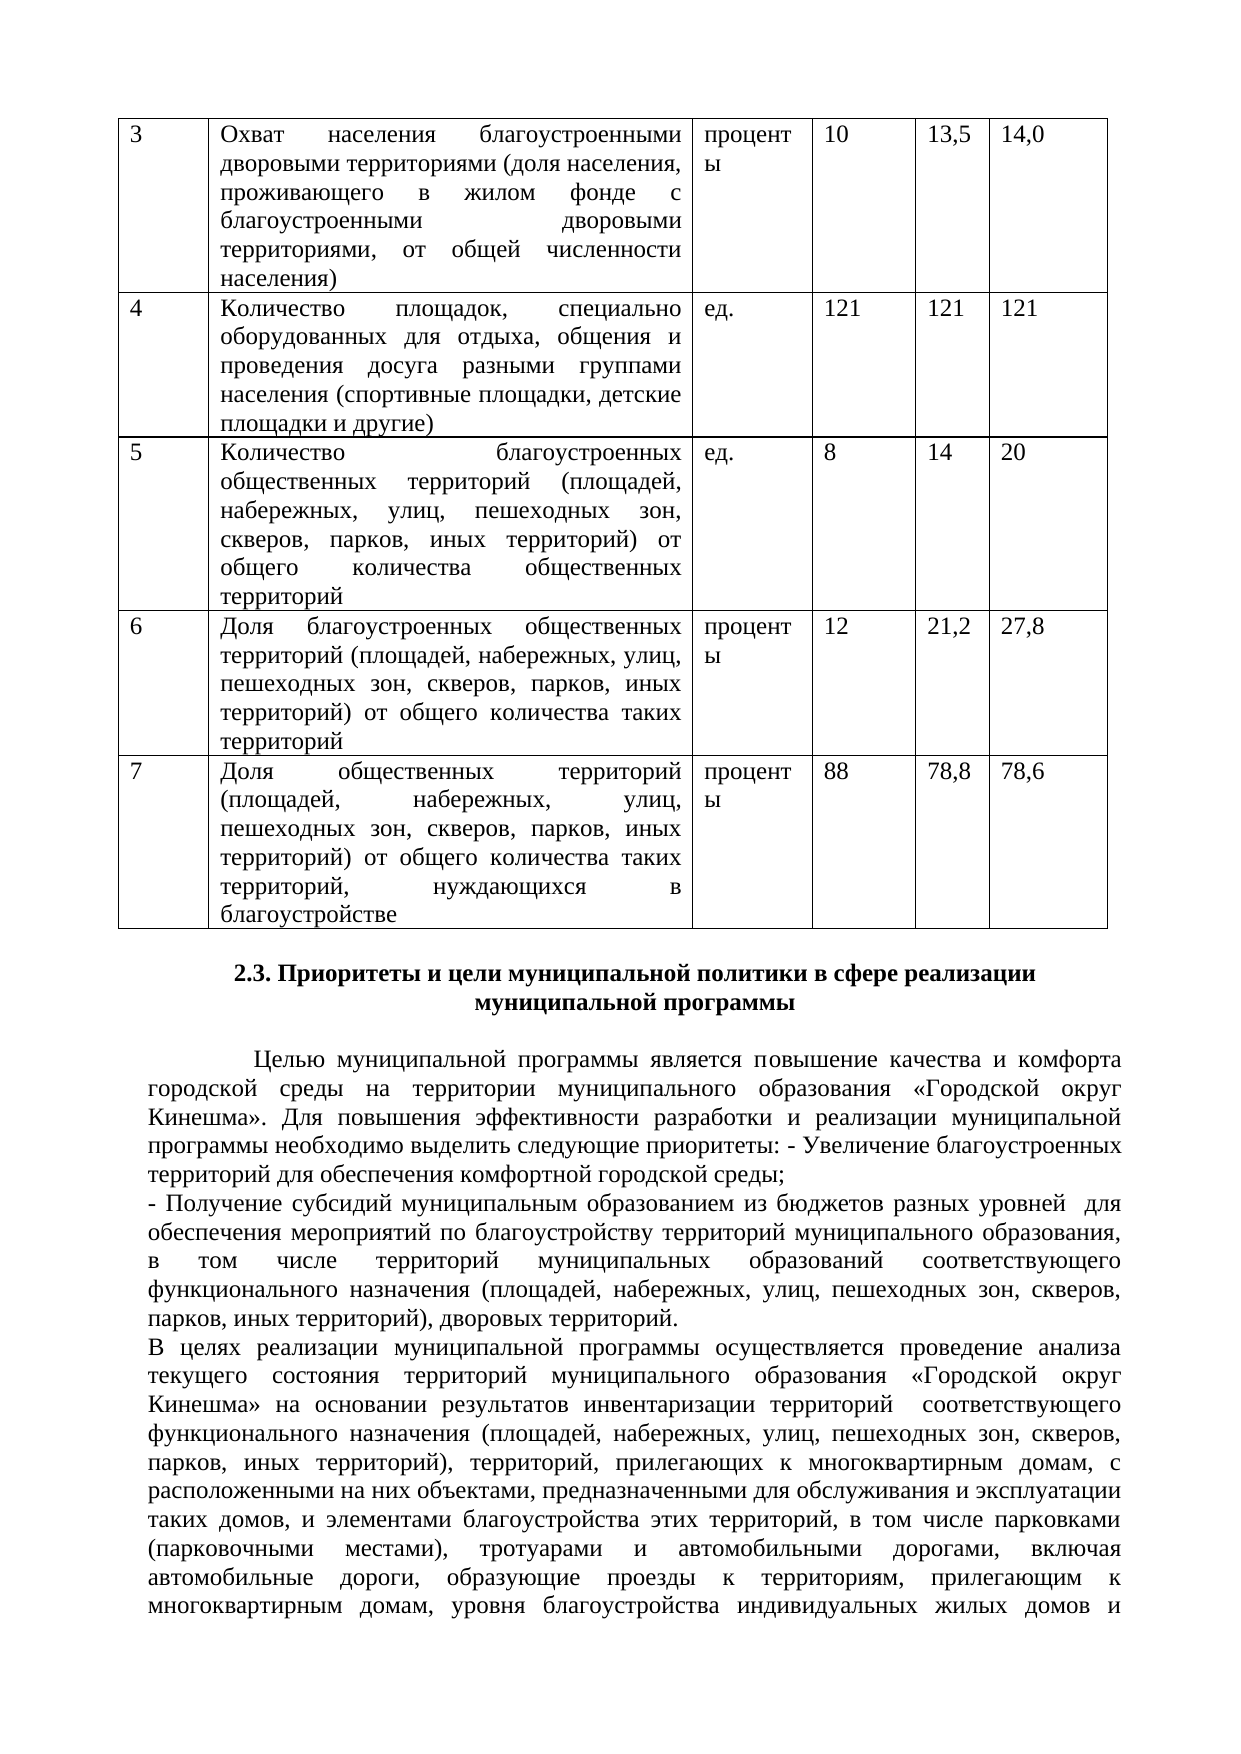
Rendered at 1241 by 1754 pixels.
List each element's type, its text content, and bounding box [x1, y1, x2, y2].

table_cell 121 [990, 293, 1107, 436]
table_cell 20 [990, 438, 1107, 610]
table_cell Охват населения благоустроенными дворовыми территориями (доля населения, проживающего в жилом фонде с благоустроенными дворовыми территориями, от общей численности населения) [209, 119, 692, 292]
table_cell Доля благоустроенных общественных территорий (площадей, набережных, улиц, пешеходных зон, скверов, парков, иных территорий) от общего количества таких территорий [209, 611, 692, 755]
table_cell Доля общественных территорий (площадей, набережных, улиц, пешеходных зон, скверов, парков, иных территорий) от общего количества таких территорий, нуждающихся в благоустройстве [209, 756, 692, 928]
table_cell 14 [916, 438, 989, 610]
table_cell 5 [119, 438, 208, 610]
text Целью муниципальной программы является повышение качества и комфорта городской среды на территории муниципального образования «Городской округ Кинешма». Для повышения эффективности разработки и реализации муниципальной программы необходимо выделить следующие приоритеты: - Увеличение благоустроенных территорий для обеспечения комфортной городской среды; [148, 1044, 1122, 1188]
table_cell 121 [916, 293, 989, 436]
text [148, 1332, 1122, 1619]
text 2.3. Приоритеты и цели муниципальной политики в сфере реализации муниципальной программы [148, 958, 1122, 1016]
text - Получение субсидий муниципальным образованием из бюджетов разных уровней для обеспечения мероприятий по благоустройству территорий муниципального образования, в том числе территорий муниципальных образований соответствующего функционального назначения (площадей, набережных, улиц, пешеходных зон, скверов, парков, иных территорий), дворовых территорий. [148, 1188, 1122, 1332]
table_cell 7 [119, 756, 208, 928]
table_cell 12 [813, 611, 915, 755]
table_cell 4 [119, 293, 208, 436]
table_cell ед. [693, 438, 812, 610]
table_cell проценты [693, 756, 812, 928]
table_cell 21,2 [916, 611, 989, 755]
table_cell 88 [813, 756, 915, 928]
table_cell Количество площадок, специально оборудованных для отдыха, общения и проведения досуга разными группами населения (спортивные площадки, детские площадки и другие) [209, 293, 692, 436]
table_cell Количество благоустроенных общественных территорий (площадей, набережных, улиц, пешеходных зон, скверов, парков, иных территорий) от общего количества общественных территорий [209, 438, 692, 610]
table_cell 78,8 [916, 756, 989, 928]
table_cell 10 [813, 119, 915, 292]
table_cell 6 [119, 611, 208, 755]
table_cell проценты [693, 119, 812, 292]
table_cell 27,8 [990, 611, 1107, 755]
table_cell 121 [813, 293, 915, 436]
table_cell 3 [119, 119, 208, 292]
table_cell 13,5 [916, 119, 989, 292]
table_cell ед. [693, 293, 812, 436]
table_cell проценты [693, 611, 812, 755]
table_cell 14,0 [990, 119, 1107, 292]
table_cell 78,6 [990, 756, 1107, 928]
table_cell 8 [813, 438, 915, 610]
